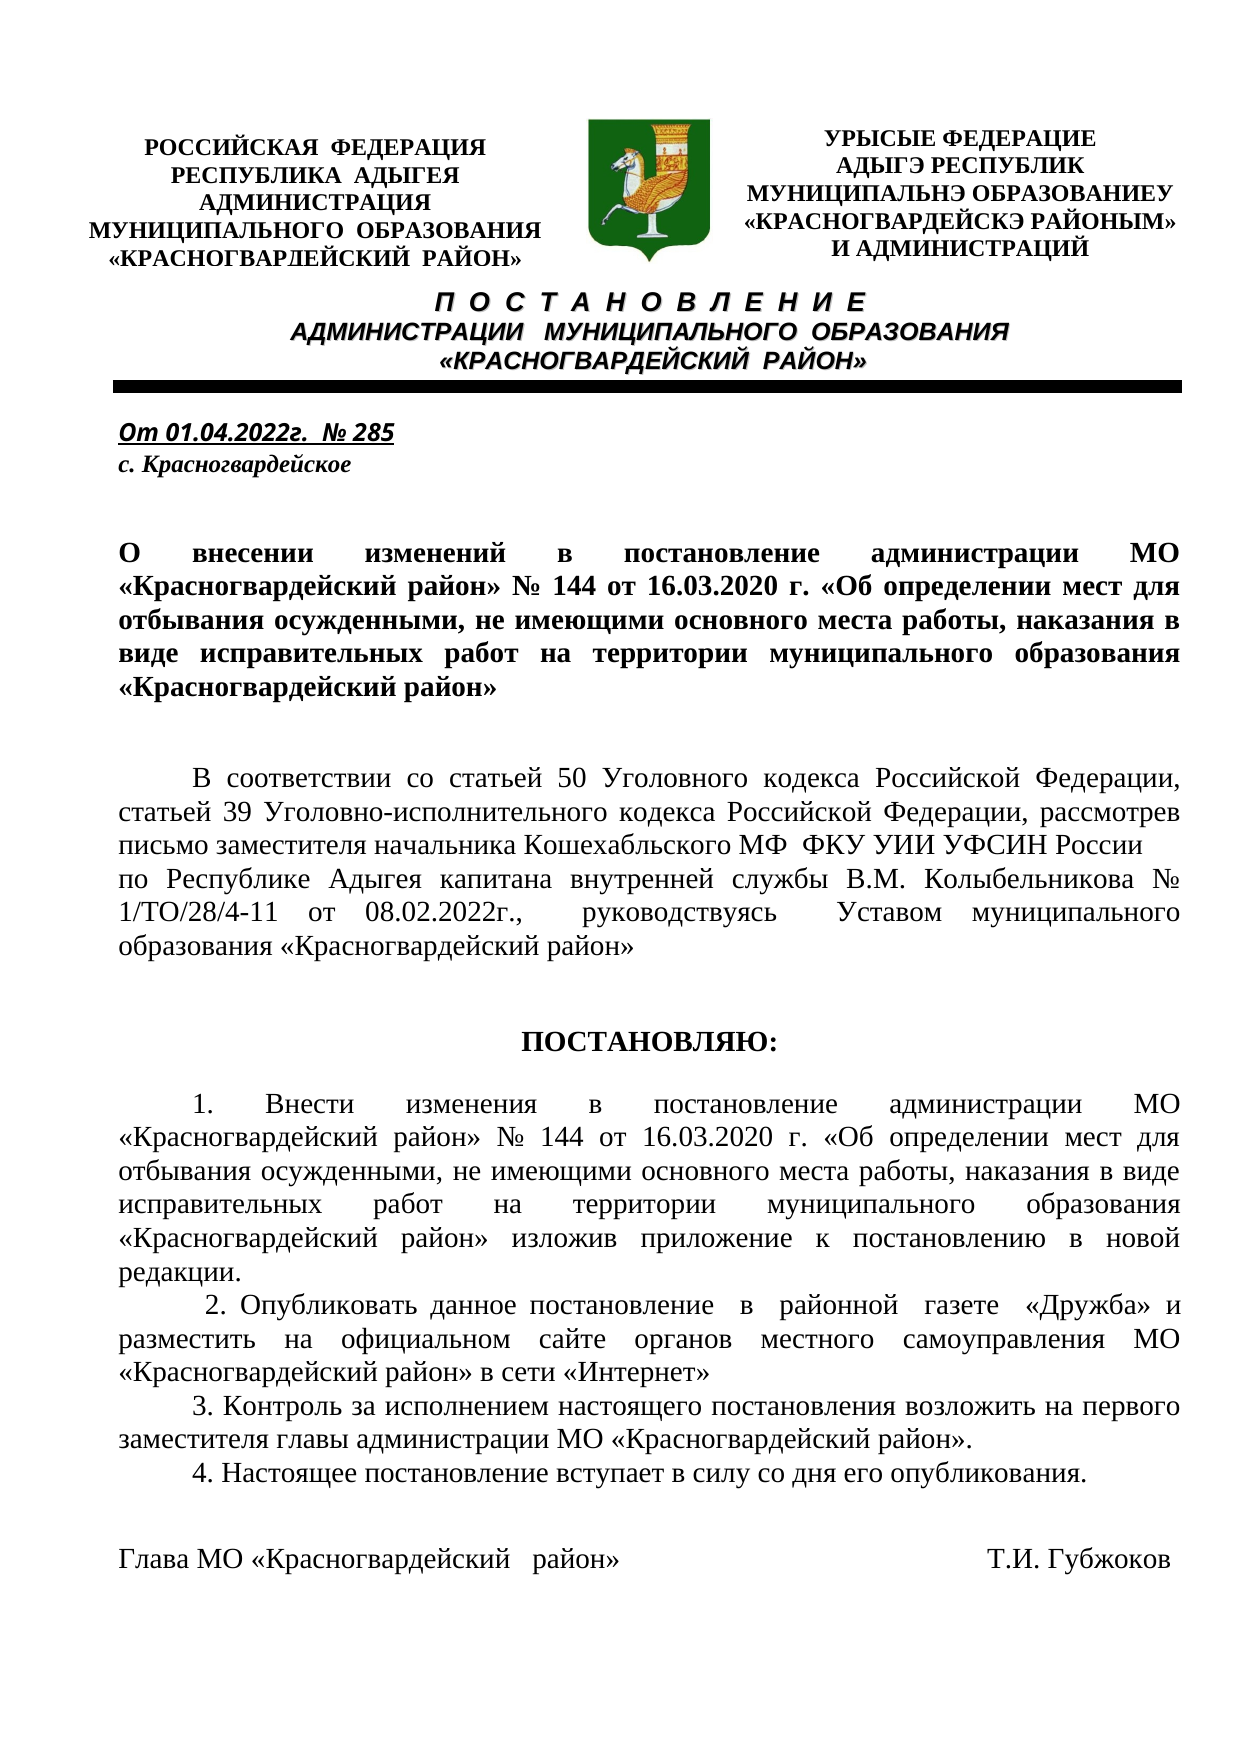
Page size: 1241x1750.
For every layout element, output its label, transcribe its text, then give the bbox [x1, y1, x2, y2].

text ПОСТАНОВЛЯЮ: [118, 1024, 1181, 1057]
picture [586, 118, 713, 264]
text В соответствии со статьей 50 Уголовного кодекса Российской Федерации, статьей 39 Уголовно-исполнительного кодекса Российской Федерации, рассмотрев письмо заместителя начальника Кошехабльского МФ ФКУ УИИ УФСИН России [118, 760, 1181, 861]
subtitle с. Красногвардейское [118, 449, 1181, 477]
subtitle «КРАСНОГВАРДЕЙСКИЙ РАЙОН» [118, 346, 1181, 374]
text 2. Опубликовать данное постановление в районной газете «Дружба» и разместить на официальном сайте органов местного самоуправления МО «Красногвардейский район» в сети «Интернет» [118, 1287, 1181, 1388]
subtitle П О С Т А Н О В Л Е Н И Е [118, 286, 1181, 317]
text 1. Внести изменения в постановление администрации МО «Красногвардейский район» № 144 от 16.03.2020 г. «Об определении мест для отбывания осужденными, не имеющими основного места работы, наказания в виде исправительных работ на территории муниципального образования «Красногвардейский район» изложив приложение к постановлению в новой редакции. [118, 1086, 1181, 1287]
subtitle От 01.04.2022г. № 285 [118, 414, 1181, 449]
text О внесении изменений в постановление администрации МО «Красногвардейский район» № 144 от 16.03.2020 г. «Об определении мест для отбывания осужденными, не имеющими основного места работы, наказания в виде исправительных работ на территории муниципального образования «Красногвардейский район» [118, 535, 1181, 703]
text по Республике Адыгея капитана внутренней службы В.М. Колыбельникова № 1/ТО/28/4-11 от 08.02.2022г., руководствуясь Уставом муниципального образования «Красногвардейский район» [118, 861, 1181, 961]
text Глава МО «Красногвардейский район» Т.И. Губжоков [118, 1541, 1181, 1575]
subtitle АДМИНИСТРАЦИИ МУНИЦИПАЛЬНОГО ОБРАЗОВАНИЯ [118, 317, 1181, 346]
text 4. Настоящее постановление вступает в силу со дня его опубликования. [118, 1455, 1181, 1488]
text 3. Контроль за исполнением настоящего постановления возложить на первого заместителя главы администрации МО «Красногвардейский район». [118, 1388, 1181, 1455]
